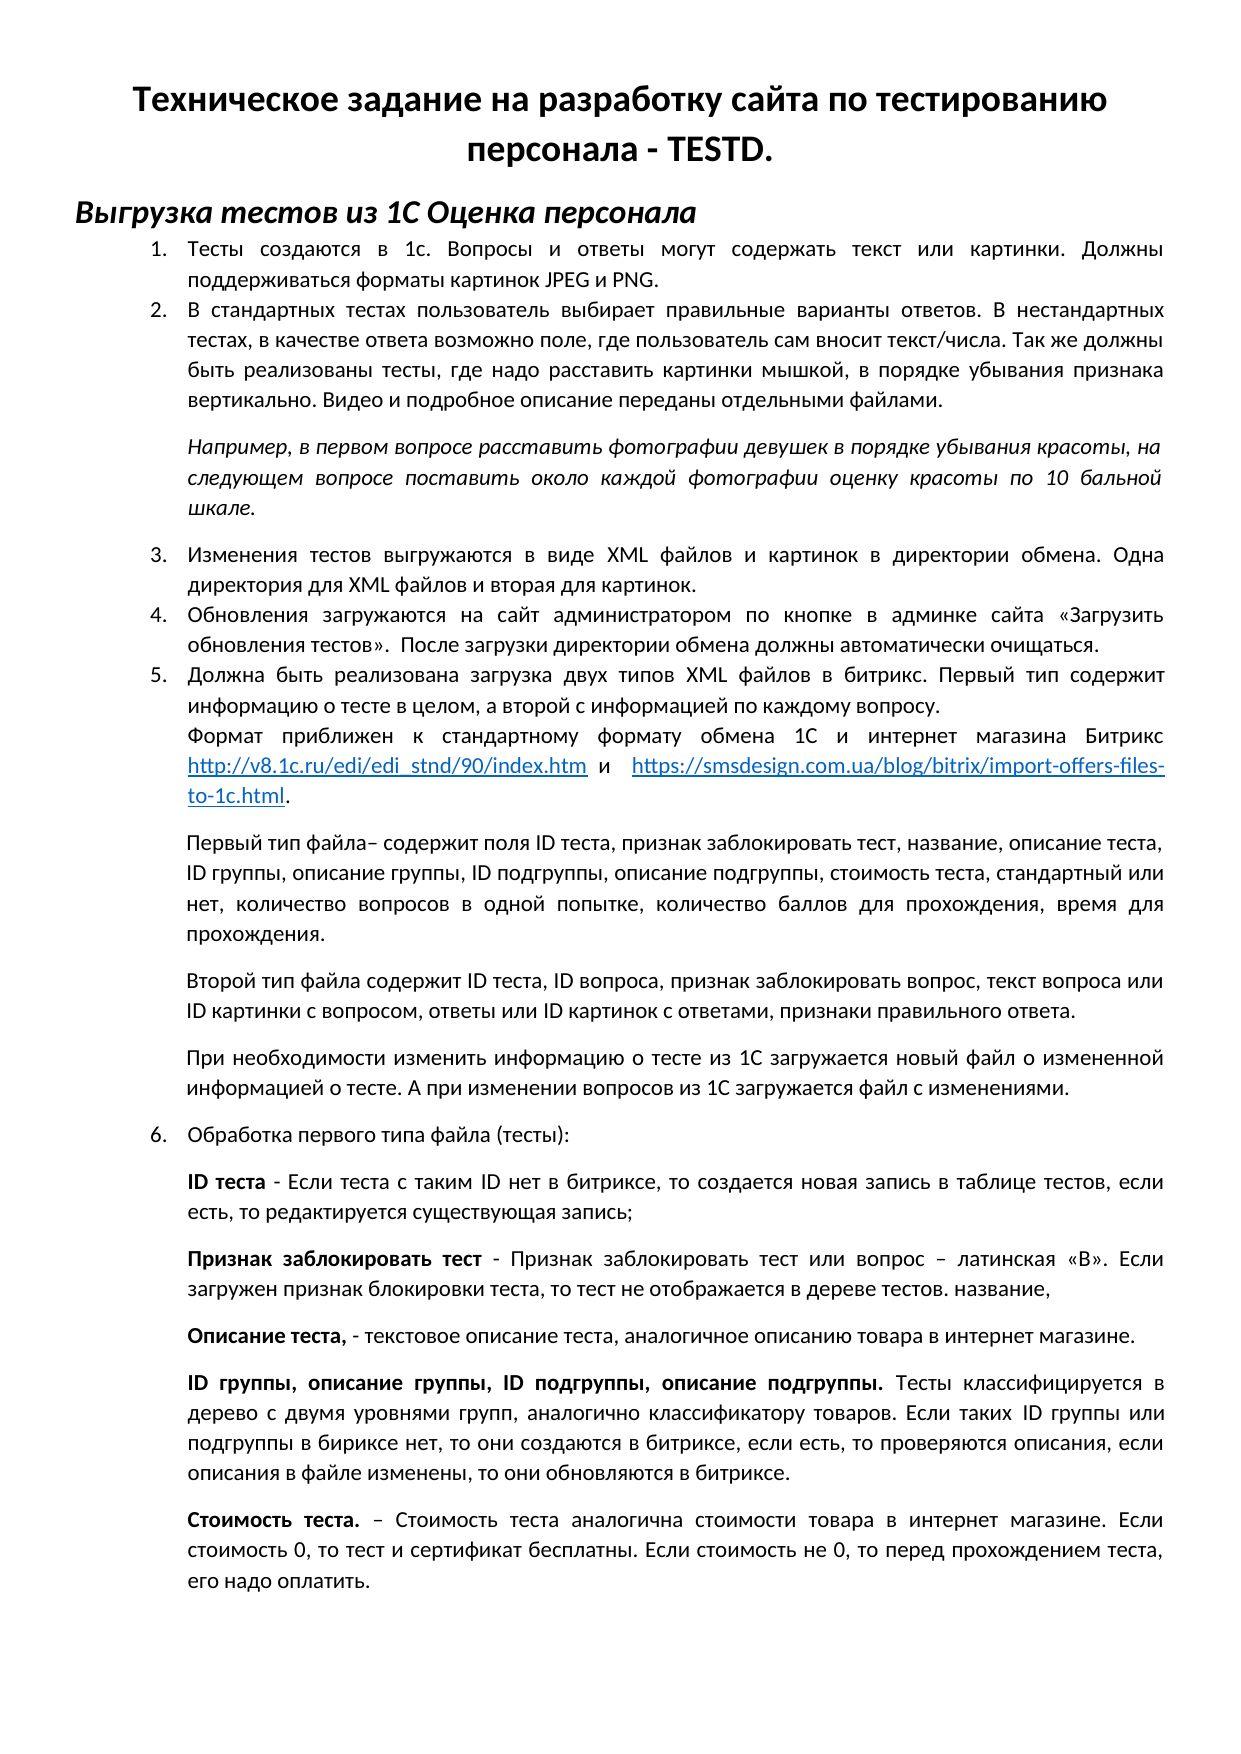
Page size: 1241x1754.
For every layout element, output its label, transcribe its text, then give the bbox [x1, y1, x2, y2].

list Должна быть реализована загрузка двух типов XML файлов в битрикс. Первый тип содержит информацию о тесте в целом, а второй с информацией по каждому вопросу. [150, 661, 1165, 719]
text Стоимость теста. – Стоимость теста аналогична стоимости товара в интернет магазине. Если стоимость 0, то тест и сертификат бесплатны. Если стоимость не 0, то перед прохождением теста, его надо оплатить. [187, 1505, 1165, 1594]
list Обновления загружаются на сайт администратором по кнопке в админке сайта «Загрузить обновления тестов». После загрузки директории обмена должны автоматически очищаться. [150, 600, 1165, 658]
text ID группы, описание группы, ID подгруппы, описание подгруппы. Тесты классифицируется в дерево с двумя уровнями групп, аналогично классификатору товаров. Если таких ID группы или подгруппы в бириксе нет, то они создаются в битриксе, если есть, то проверяются описания, если описания в файле изменены, то они обновляются в битриксе. [187, 1368, 1165, 1487]
list Тесты создаются в 1с. Вопросы и ответы могут содержать текст или картинки. Должны поддерживаться форматы картинок JPEG и PNG. [150, 234, 1165, 293]
list Выгрузка тестов из 1С Оценка персонала [75, 191, 1165, 231]
text Первый тип файла– содержит поля ID теста, признак заблокировать тест, название, описание теста, ID группы, описание группы, ID подгруппы, описание подгруппы, стоимость теста, стандартный или нет, количество вопросов в одной попытке, количество баллов для прохождения, время для прохождения. [186, 828, 1165, 947]
list Формат приближен к стандартному формату обмена 1C и интернет магазина Битрикс http://v8.1c.ru/edi/edi_stnd/90/index.htm и https://smsdesign.com.ua/blog/bitrix/import-offers-files-to-1c.html. [187, 721, 1165, 809]
text Описание теста, - текстовое описание теста, аналогичное описанию товара в интернет магазине. [187, 1321, 1165, 1349]
text Признак заблокировать тест - Признак заблокировать тест или вопрос – латинская «B». Если загружен признак блокировки теста, то тест не отображается в дереве тестов. название, [187, 1244, 1165, 1302]
list В стандартных тестах пользователь выбирает правильные варианты ответов. В нестандартных тестах, в качестве ответа возможно поле, где пользователь сам вносит текст/числа. Так же должны быть реализованы тесты, где надо расставить картинки мышкой, в порядке убывания признака вертикально. Видео и подробное описание переданы отдельными файлами. [150, 295, 1165, 414]
text При необходимости изменить информацию о тесте из 1С загружается новый файл о измененной информацией о тесте. А при изменении вопросов из 1С загружается файл с изменениями. [186, 1043, 1165, 1101]
list Обработка первого типа файла (тесты): [150, 1120, 1165, 1148]
text Например, в первом вопросе расставить фотографии девушек в порядке убывания красоты, на следующем вопросе поставить около каждой фотографии оценку красоты по 10 бальной шкале. [187, 432, 1165, 521]
text Второй тип файла содержит ID теста, ID вопроса, признак заблокировать вопрос, текст вопроса или ID картинки с вопросом, ответы или ID картинок с ответами, признаки правильного ответа. [186, 966, 1165, 1024]
text ID теста - Если теста с таким ID нет в битриксе, то создается новая запись в таблице тестов, если есть, то редактируется существующая запись; [187, 1167, 1165, 1225]
text Техническое задание на разработку сайта по тестированию персонала - TESTD. [75, 75, 1165, 170]
list Изменения тестов выгружаются в виде XML файлов и картинок в директории обмена. Одна директория для XML файлов и вторая для картинок. [150, 540, 1165, 598]
